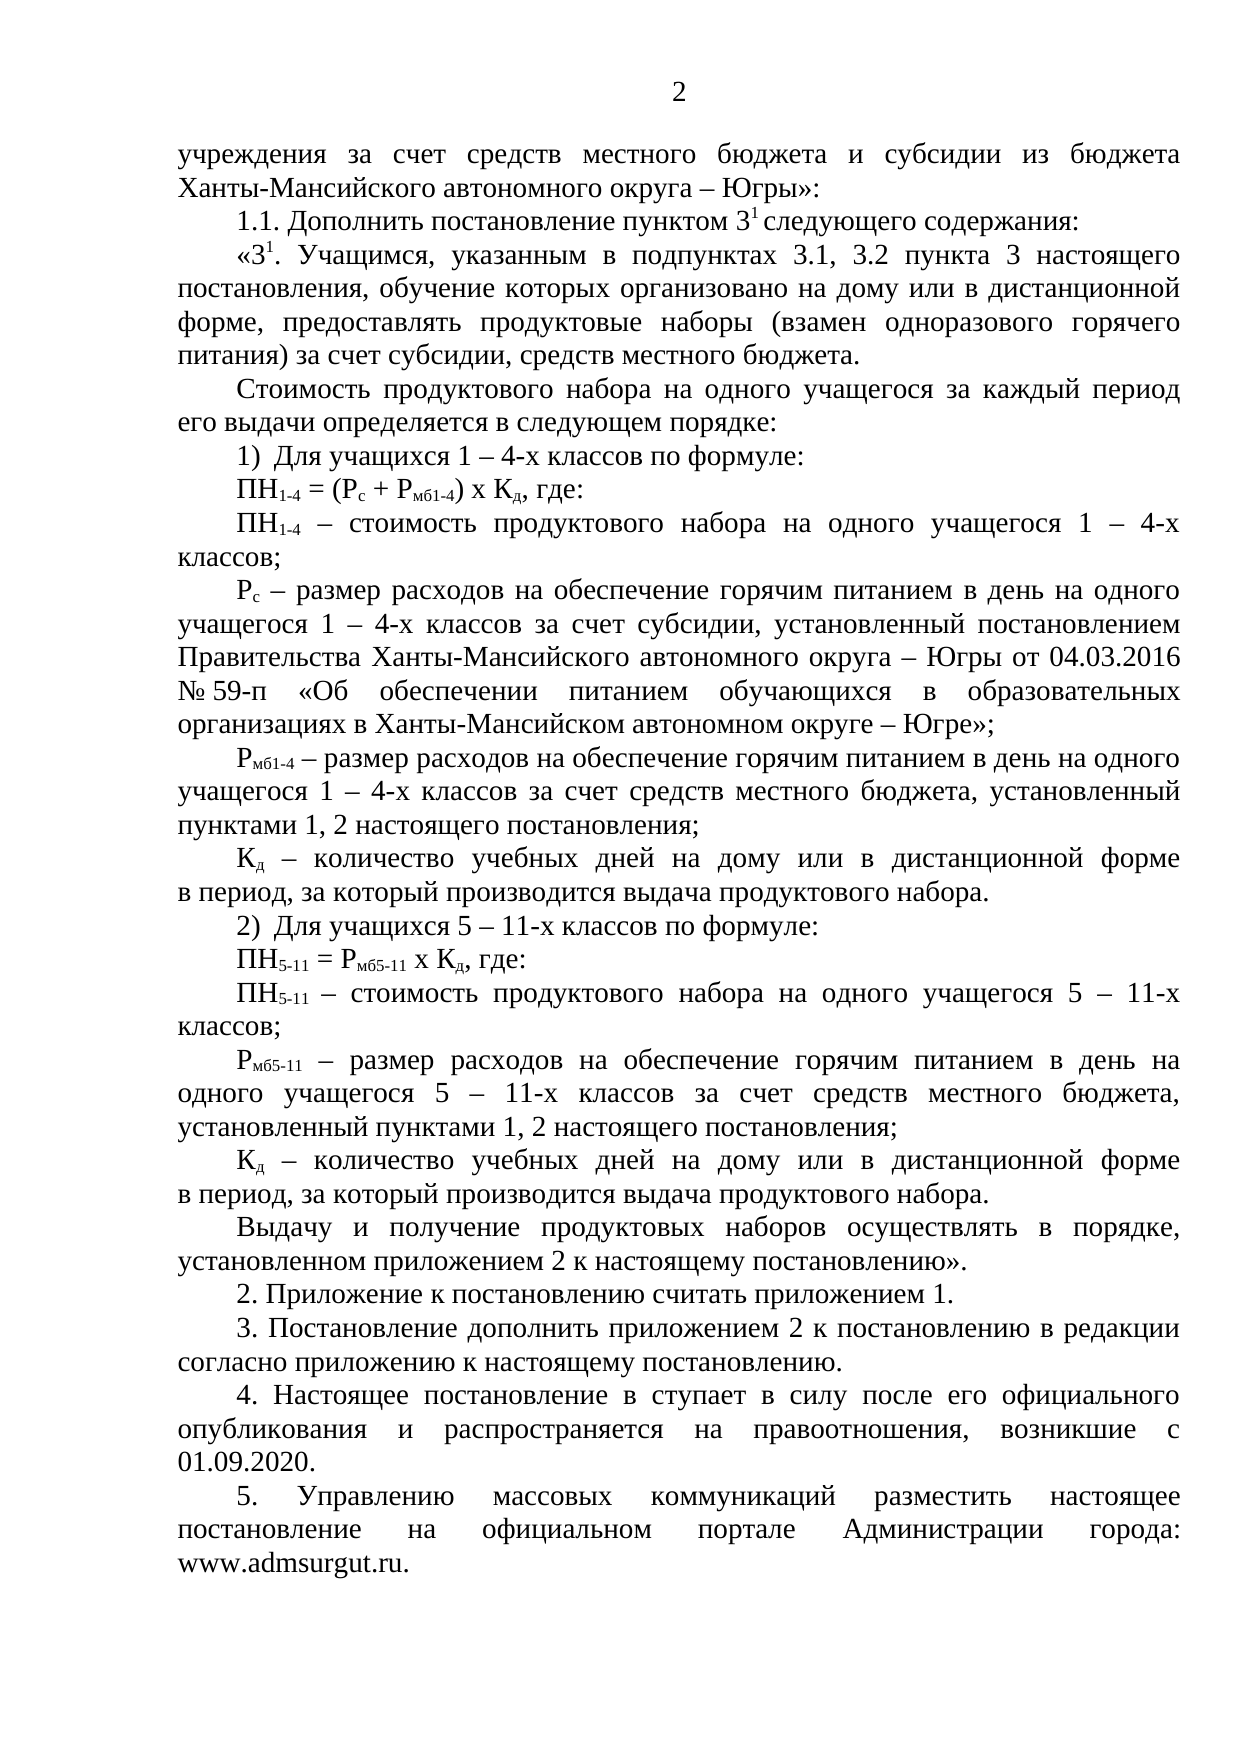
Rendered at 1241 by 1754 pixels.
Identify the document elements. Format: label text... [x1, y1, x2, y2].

text Выдачу и получение продуктовых наборов осуществлять в порядке, установленном приложением 2 к настоящему постановлению». [177, 1209, 1181, 1277]
list 4. Настоящее постановление в ступает в силу после его официального опубликования и распространяется на правоотношения, возникшие с 01.09.2020. [177, 1377, 1181, 1478]
text 5. Управлению массовых коммуникаций разместить настоящее постановление на официальном портале Администрации города: www.admsurgut.ru. [177, 1478, 1181, 1578]
list ПН5-11 = Рмб5-11 х Кд, где: [177, 941, 1181, 975]
list Для учащихся 1 – 4-х классов по формуле: [236, 438, 1181, 472]
text 1.1. Дополнить постановление пунктом 31 следующего содержания: [177, 203, 1181, 237]
list Кд – количество учебных дней на дому или в дистанционной форме в период, за который производится выдача продуктового набора. [177, 841, 1181, 908]
list Рмб5-11 – размер расходов на обеспечение горячим питанием в день на одного учащегося 5 – 11-х классов за счет средств местного бюджета, установленный пунктами 1, 2 настоящего постановления; [177, 1042, 1181, 1142]
list ПН1-4 – стоимость продуктового набора на одного учащегося 1 – 4-х классов; [177, 505, 1181, 572]
list ПН1-4 = (Рс + Рмб1-4) х Кд, где: [177, 472, 1181, 505]
text «31. Учащимся, указанным в подпунктах 3.1, 3.2 пункта 3 настоящего постановления, обучение которых организовано на дому или в дистанционной форме, предоставлять продуктовые наборы (взамен одноразового горячего питания) за счет субсидии, средств местного бюджета. [177, 237, 1181, 371]
list ПН5-11 – стоимость продуктового набора на одного учащегося 5 – 11-х классов; [177, 975, 1181, 1042]
list Кд – количество учебных дней на дому или в дистанционной форме в период, за который производится выдача продуктового набора. [177, 1142, 1181, 1209]
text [177, 136, 1181, 203]
text 3. Постановление дополнить приложением 2 к постановлению в редакции согласно приложению к настоящему постановлению. [177, 1310, 1181, 1377]
list Рмб1-4 – размер расходов на обеспечение горячим питанием в день на одного учащегося 1 – 4-х классов за счет средств местного бюджета, установленный пунктами 1, 2 настоящего постановления; [177, 740, 1181, 841]
list Для учащихся 5 – 11-х классов по формуле: [236, 908, 1181, 941]
text 2. Приложение к постановлению считать приложением 1. [177, 1277, 1181, 1310]
list Рс – размер расходов на обеспечение горячим питанием в день на одного учащегося 1 – 4-х классов за счет субсидии, установленный постановлением Правительства Ханты-Мансийского автономного округа – Югры от 04.03.2016 № 59-п «Об обеспечении питанием обучающихся в образовательных организациях в Ханты-Мансийском автономном округе – Югре»; [177, 572, 1181, 740]
text Стоимость продуктового набора на одного учащегося за каждый период его выдачи определяется в следующем порядке: [177, 371, 1181, 438]
